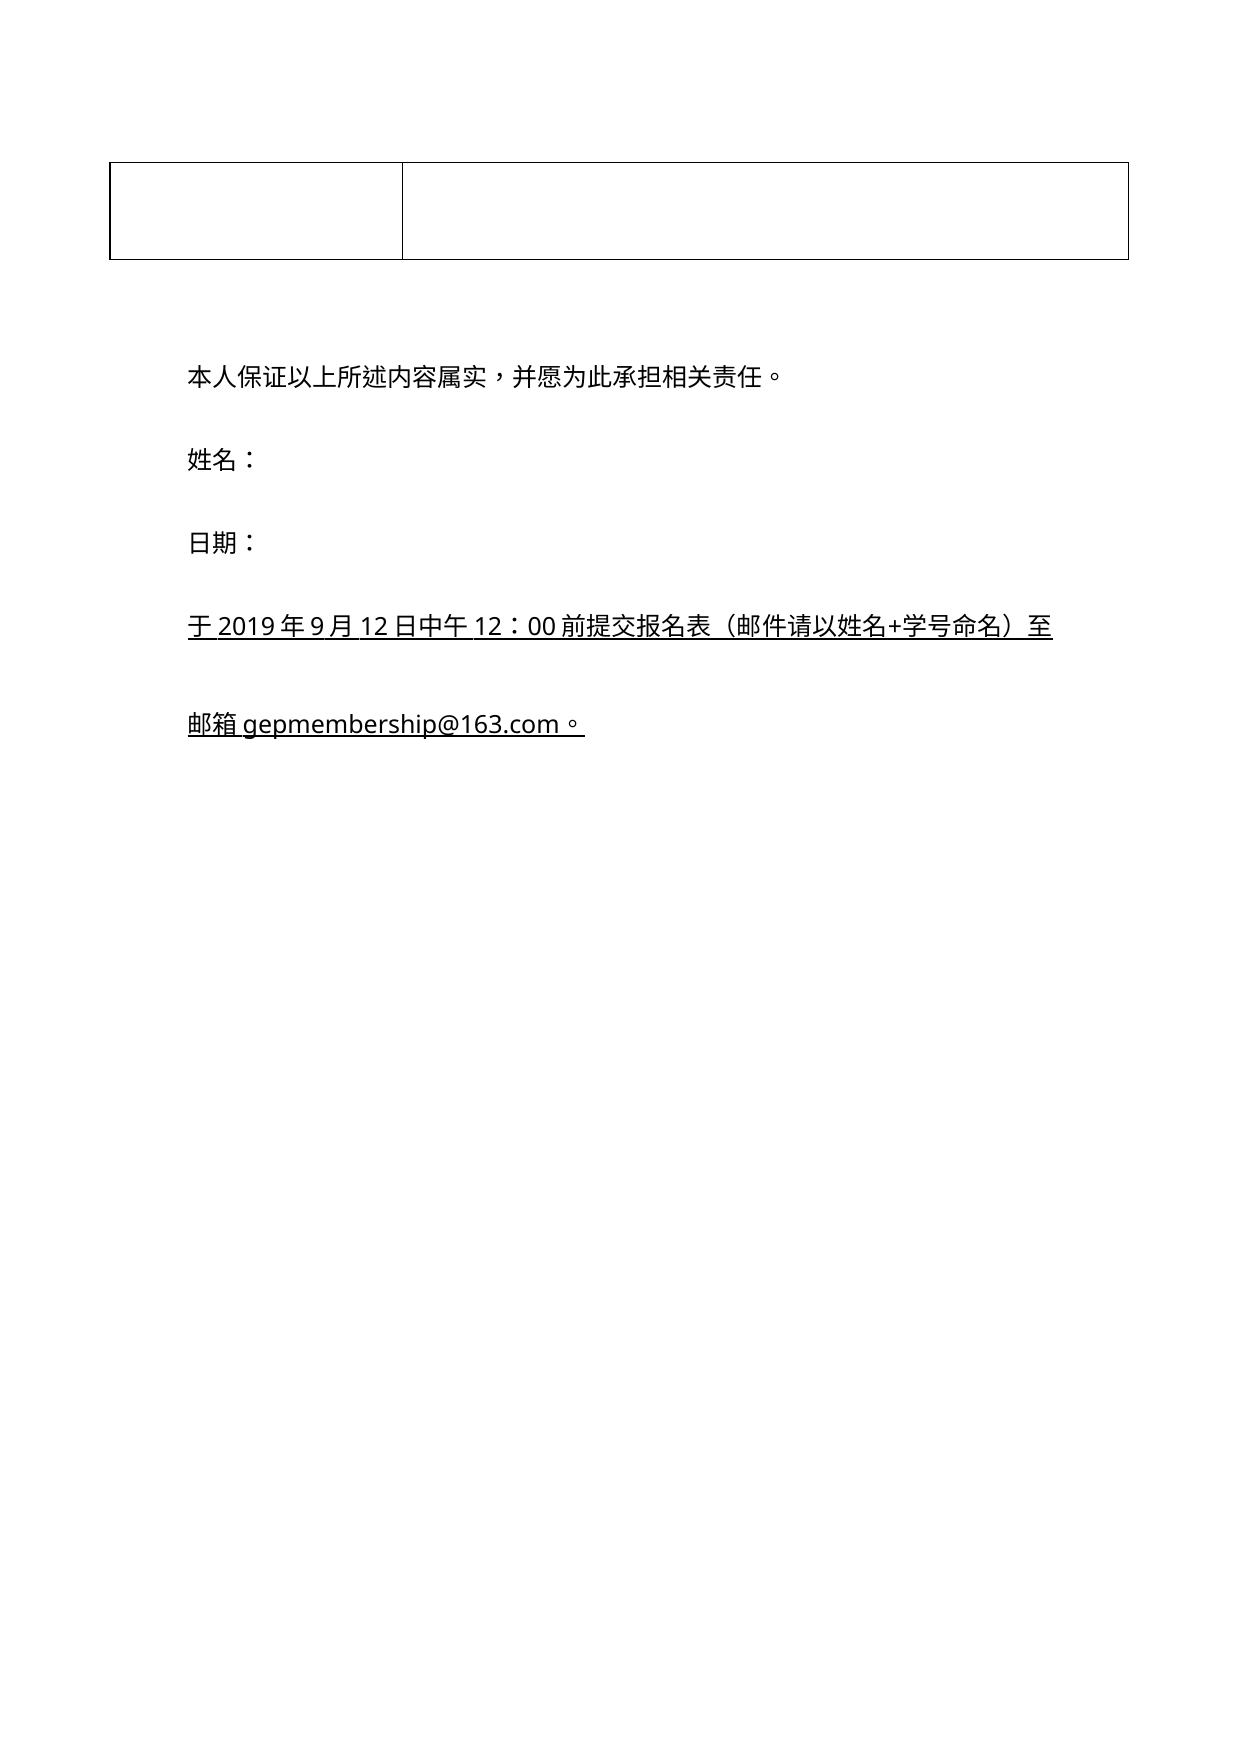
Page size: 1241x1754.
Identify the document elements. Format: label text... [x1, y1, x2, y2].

text 日期： [187, 509, 1053, 574]
text 于2019年9月12日中午12：00前提交报名表（邮件请以姓名+学号命名）至邮箱gepmembership@163.com。 [187, 639, 1053, 755]
table_cell [403, 163, 1128, 259]
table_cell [111, 163, 402, 259]
text 于2019年9月12日中午12：00前提交报名表（邮件请以姓名+学号命名）至邮箱gepmembership@163.com。 [187, 592, 1053, 638]
text 本人保证以上所述内容属实，并愿为此承担相关责任。 [187, 343, 1053, 408]
text 姓名： [187, 426, 1053, 491]
